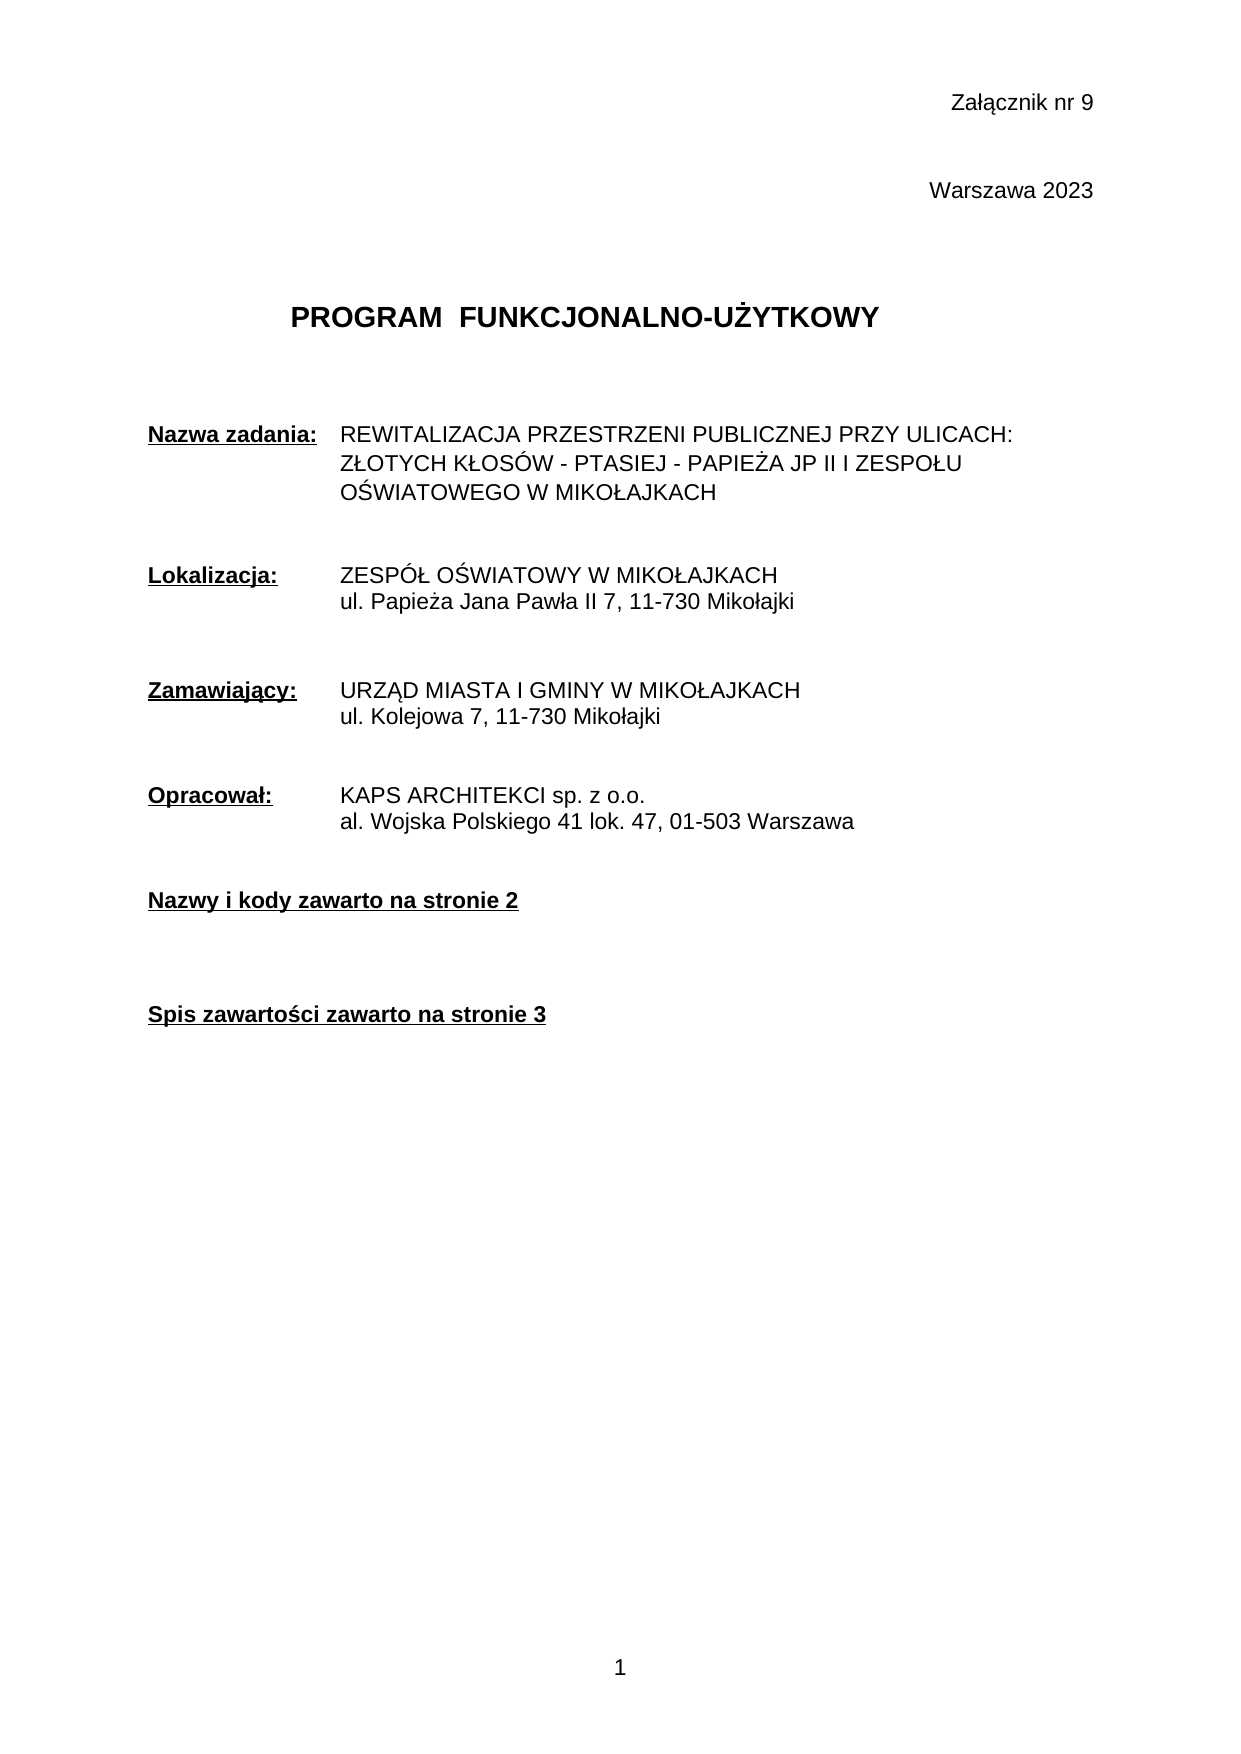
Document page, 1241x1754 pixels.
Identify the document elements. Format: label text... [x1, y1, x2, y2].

text Warszawa 2023 [148, 177, 1093, 203]
text Nazwy i kody zawarto na stronie 2 [148, 887, 1092, 914]
text Spis zawartości zawarto na stronie 3 [148, 1001, 1092, 1027]
text Załącznik nr 9 [148, 89, 1093, 115]
text Nazwa zadania: REWITALIZACJA PRZESTRZENI PUBLICZNEJ PRZY ULICACH: ZŁOTYCH KŁOSÓW - PTASIEJ - PAPIEŻA JP II I ZESPOŁU OŚWIATOWEGO W MIKOŁAJKACH [148, 421, 1092, 505]
text Lokalizacja: ZESPÓŁ OŚWIATOWY W MIKOŁAJKACH ul. Papieża Jana Pawła II 7, 11-730 Mikołajki [148, 562, 1023, 615]
text Opracował: KAPS ARCHITEKCI sp. z o.o. al. Wojska Polskiego 41 lok. 47, 01-503 Warszawa [148, 782, 1023, 835]
text Zamawiający: URZĄD MIASTA I GMINY W MIKOŁAJKACH ul. Kolejowa 7, 11-730 Mikołajki [148, 677, 1023, 729]
text PROGRAM FUNKCJONALNO-UŻYTKOWY [148, 300, 1023, 333]
